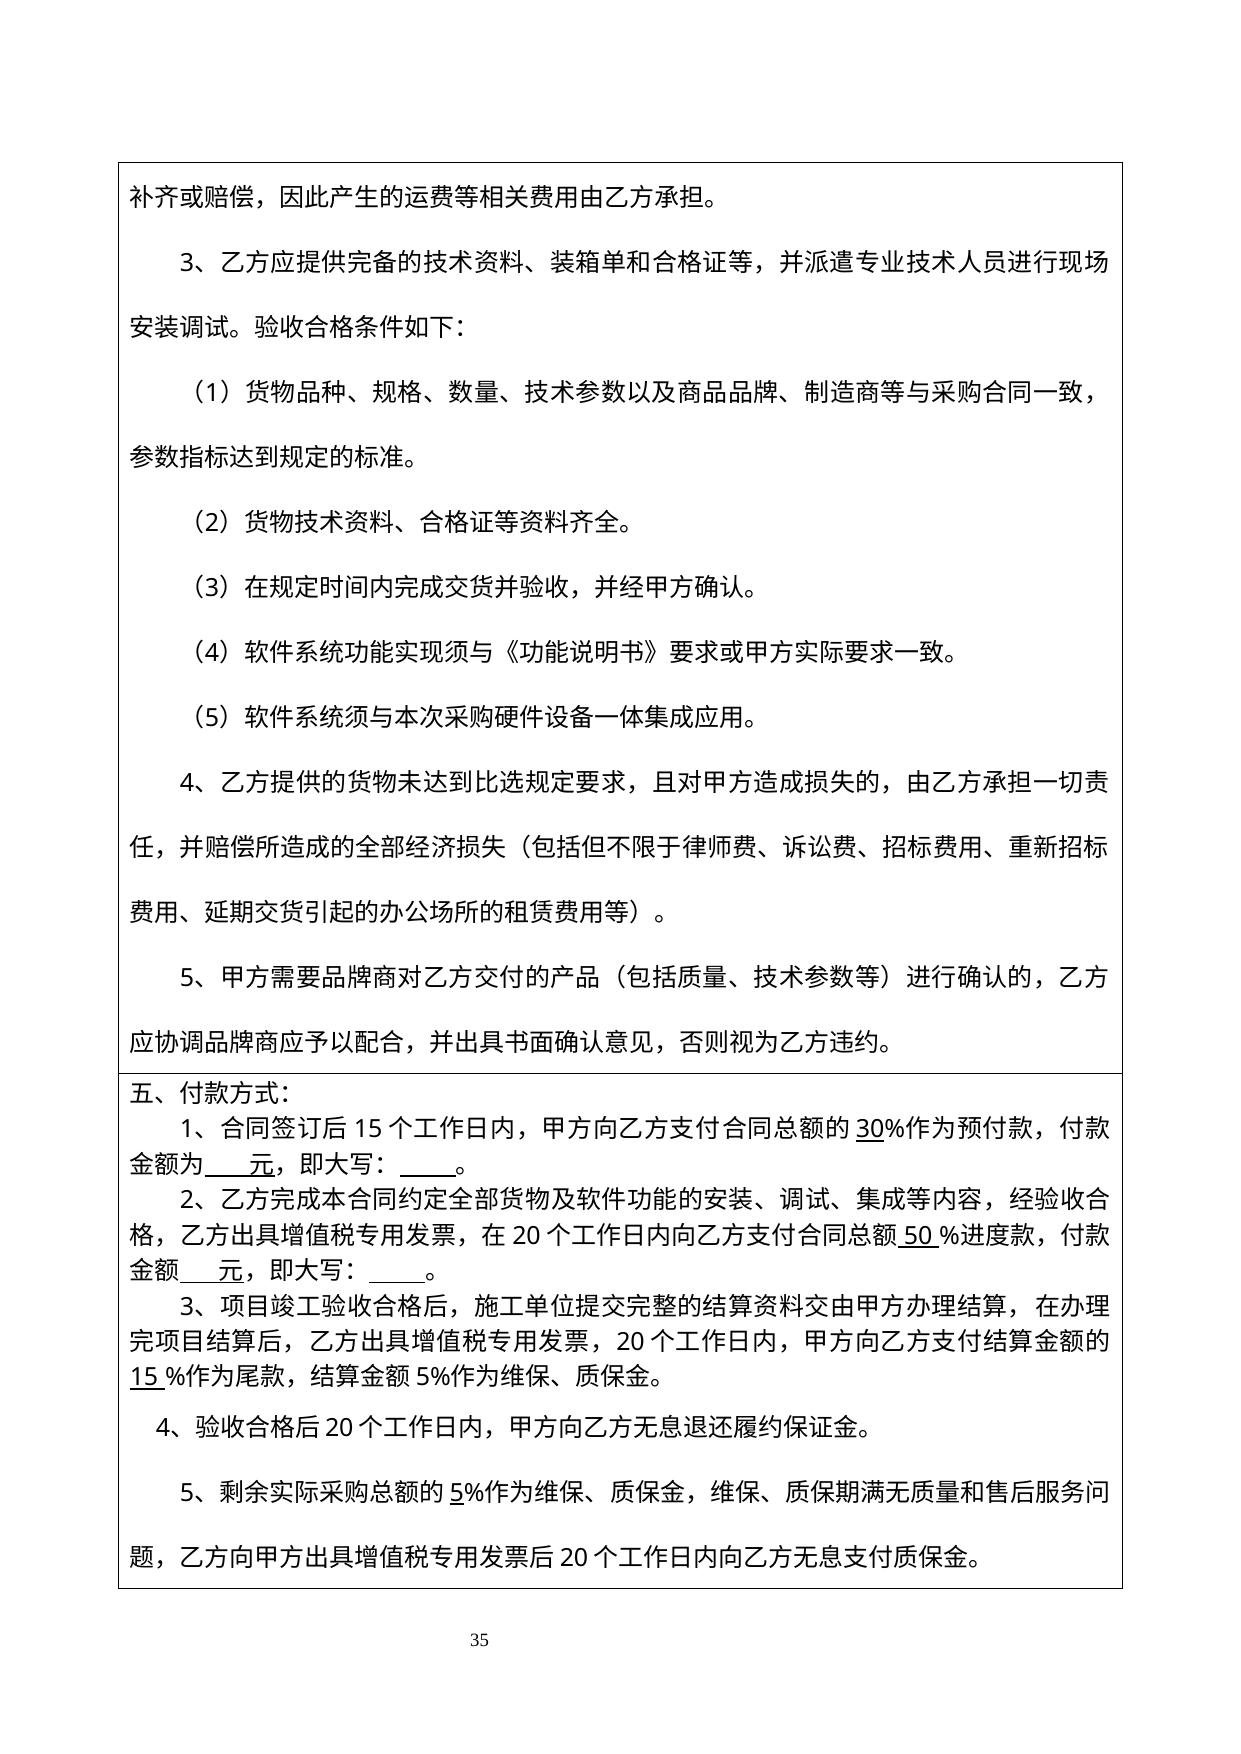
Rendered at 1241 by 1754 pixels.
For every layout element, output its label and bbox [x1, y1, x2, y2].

table_cell [119, 1074, 1122, 1588]
table_cell [119, 163, 1122, 1073]
